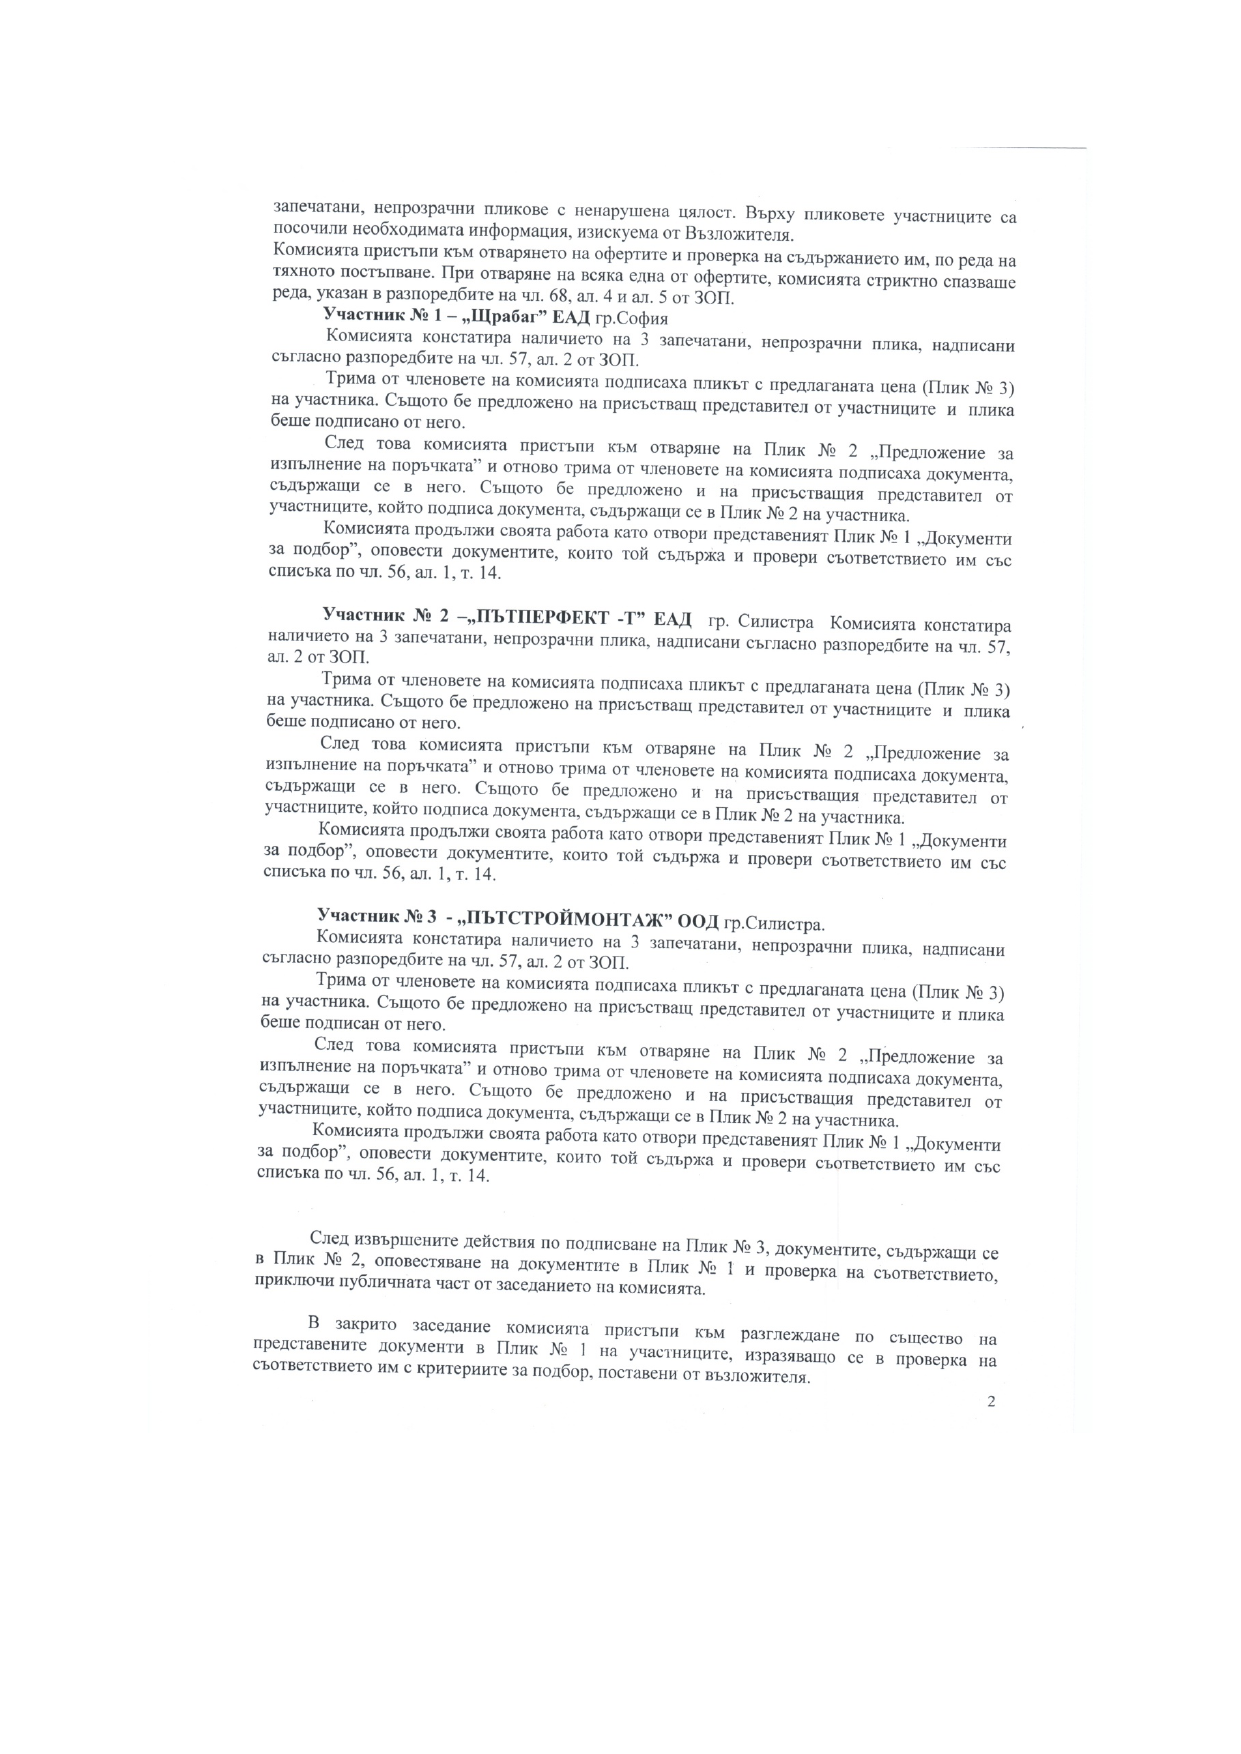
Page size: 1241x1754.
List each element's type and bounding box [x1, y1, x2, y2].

picture [147, 147, 1093, 1433]
